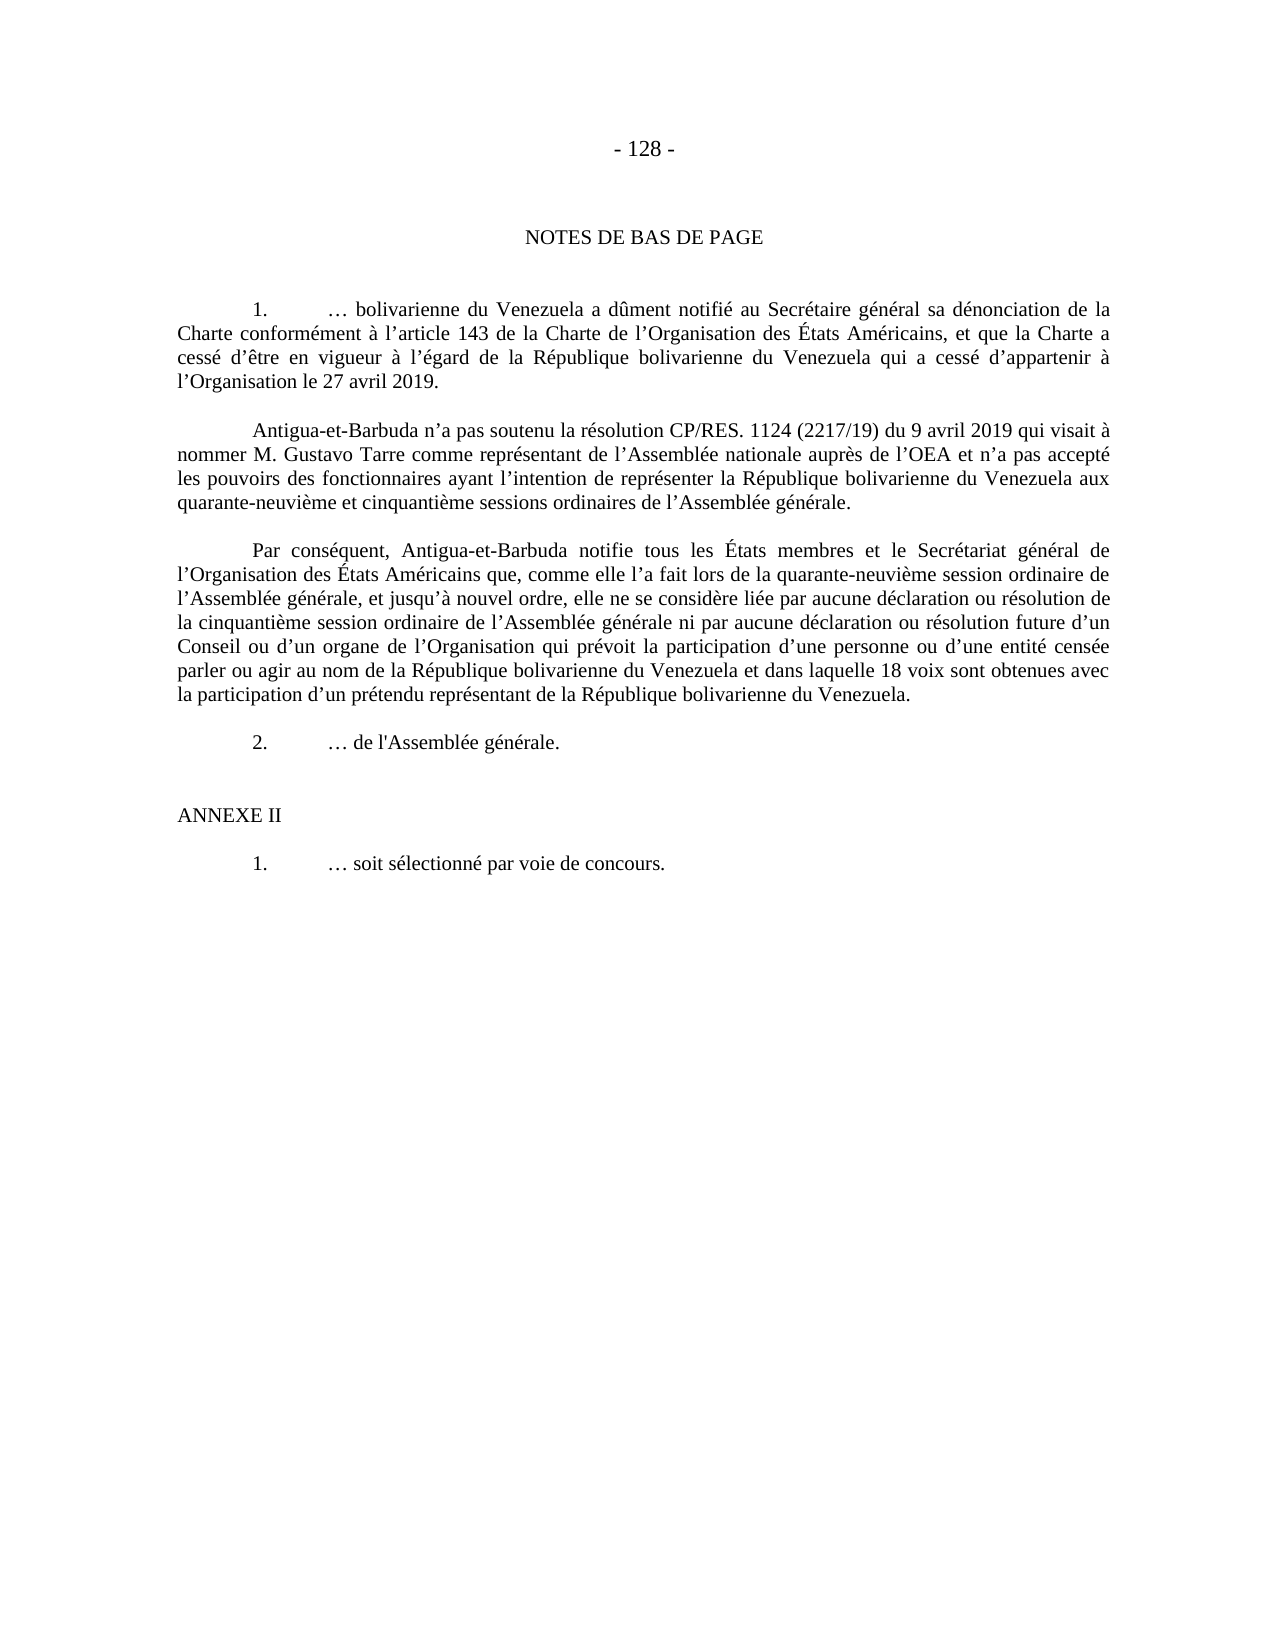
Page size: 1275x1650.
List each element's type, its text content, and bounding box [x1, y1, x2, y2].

text 2. … de l'Assemblée générale. [177, 730, 1111, 754]
text Par conséquent, Antigua-et-Barbuda notifie tous les États membres et le Secrétariat général de l’Organisation des États Américains que, comme elle l’a fait lors de la quarante-neuvième session ordinaire de l’Assemblée générale, et jusqu’à nouvel ordre, elle ne se considère liée par aucune déclaration ou résolution de la cinquantième session ordinaire de l’Assemblée générale ni par aucune déclaration ou résolution future d’un Conseil ou d’un organe de l’Organisation qui prévoit la participation d’une personne ou d’une entité censée parler ou agir au nom de la République bolivarienne du Venezuela et dans laquelle 18 voix sont obtenues avec la participation d’un prétendu représentant de la République bolivarienne du Venezuela. [177, 538, 1111, 706]
text NOTES DE BAS DE PAGE [177, 225, 1111, 249]
text 1. … bolivarienne du Venezuela a dûment notifié au Secrétaire général sa dénonciation de la Charte conformément à l’article 143 de la Charte de l’Organisation des États Américains, et que la Charte a cessé d’être en vigueur à l’égard de la République bolivarienne du Venezuela qui a cessé d’appartenir à l’Organisation le 27 avril 2019. [177, 297, 1111, 393]
text Antigua-et-Barbuda n’a pas soutenu la résolution CP/RES. 1124 (2217/19) du 9 avril 2019 qui visait à nommer M. Gustavo Tarre comme représentant de l’Assemblée nationale auprès de l’OEA et n’a pas accepté les pouvoirs des fonctionnaires ayant l’intention de représenter la République bolivarienne du Venezuela aux quarante-neuvième et cinquantième sessions ordinaires de l’Assemblée générale. [177, 417, 1111, 514]
text ANNEXE II [177, 802, 1111, 827]
text 1. … soit sélectionné par voie de concours. [177, 851, 1111, 875]
